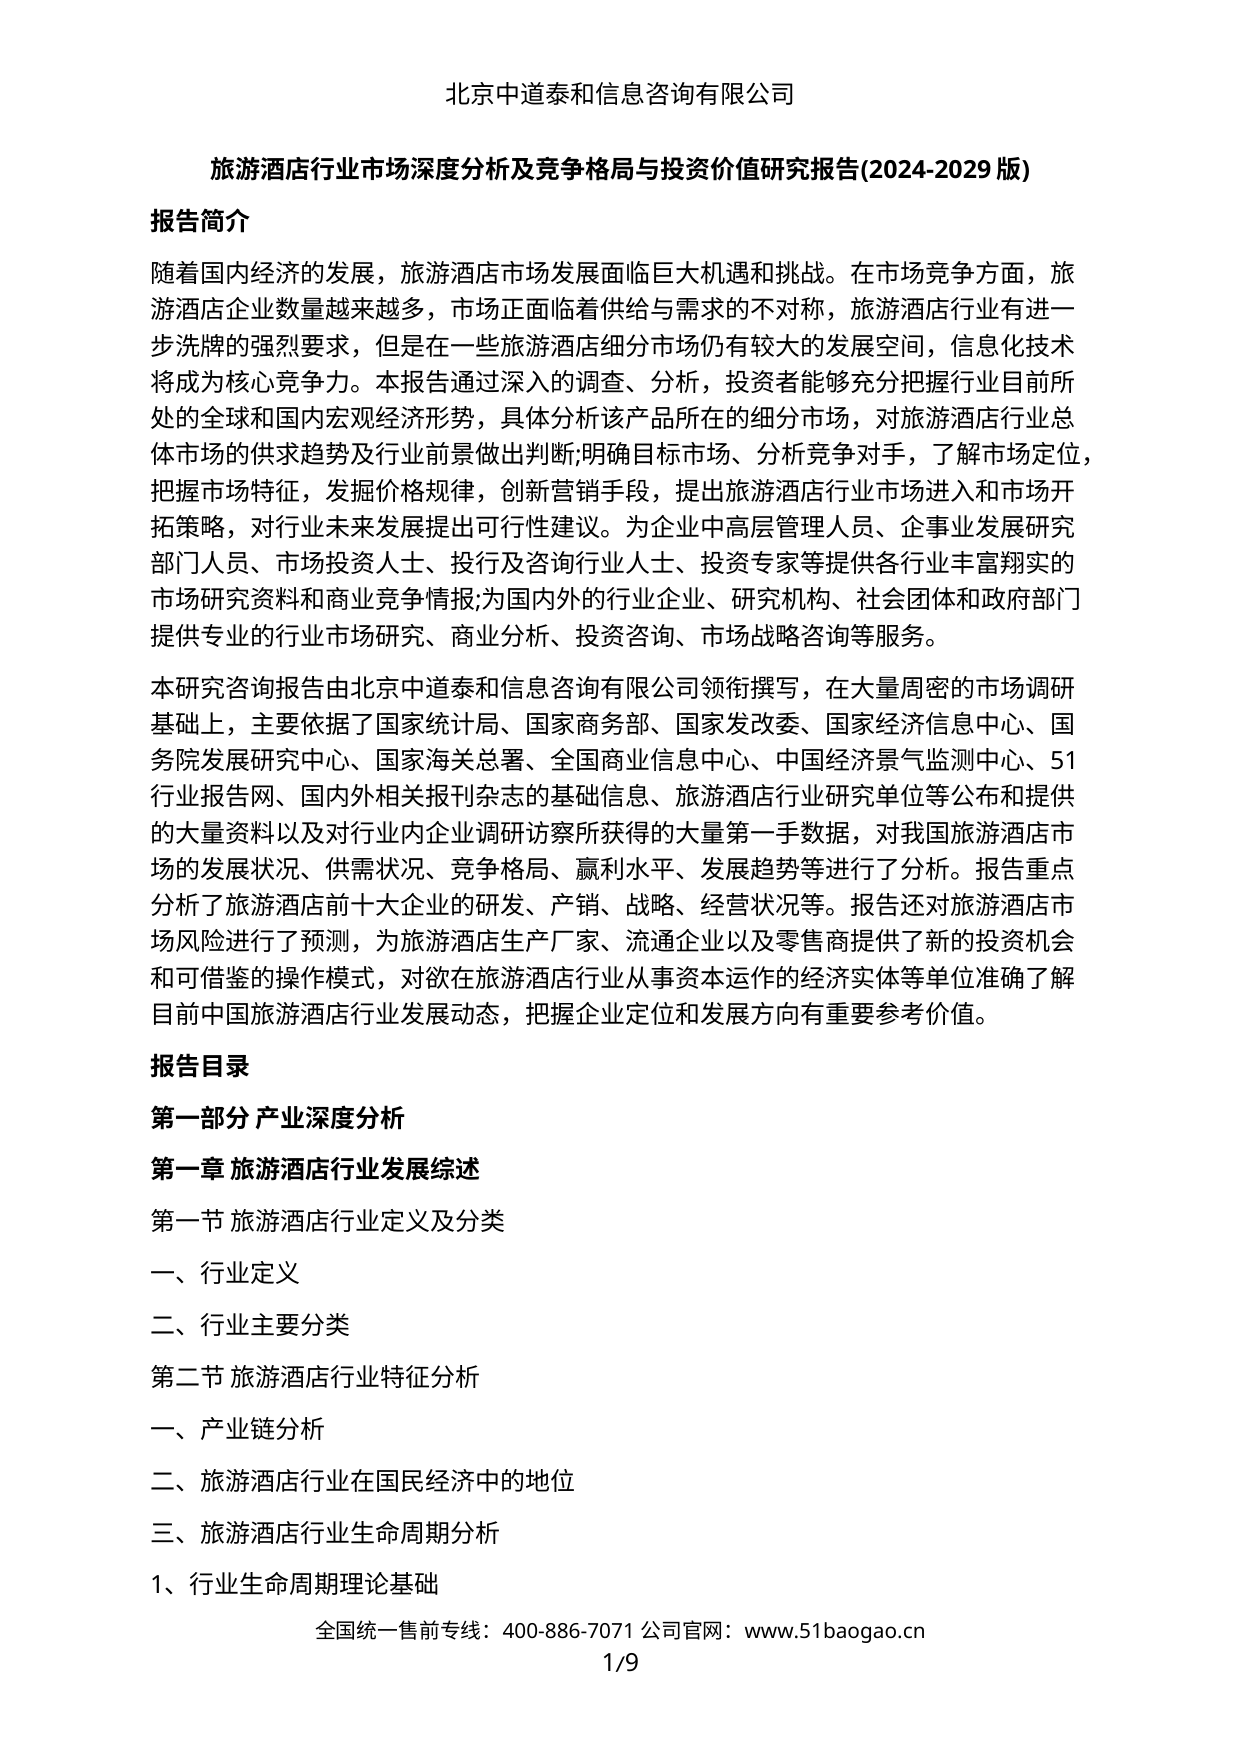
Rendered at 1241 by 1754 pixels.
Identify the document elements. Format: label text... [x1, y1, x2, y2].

text 第一节 旅游酒店行业定义及分类 [150, 1202, 1090, 1238]
text 本研究咨询报告由北京中道泰和信息咨询有限公司领衔撰写，在大量周密的市场调研基础上，主要依据了国家统计局、国家商务部、国家发改委、国家经济信息中心、国务院发展研究中心、国家海关总署、全国商业信息中心、中国经济景气监测中心、51行业报告网、国内外相关报刊杂志的基础信息、旅游酒店行业研究单位等公布和提供的大量资料以及对行业内企业调研访察所获得的大量第一手数据，对我国旅游酒店市场的发展状况、供需状况、竞争格局、赢利水平、发展趋势等进行了分析。报告重点分析了旅游酒店前十大企业的研发、产销、战略、经营状况等。报告还对旅游酒店市场风险进行了预测，为旅游酒店生产厂家、流通企业以及零售商提供了新的投资机会和可借鉴的操作模式，对欲在旅游酒店行业从事资本运作的经济实体等单位准确了解目前中国旅游酒店行业发展动态，把握企业定位和发展方向有重要参考价值。 [150, 668, 1090, 1031]
text 三、旅游酒店行业生命周期分析 [150, 1513, 1090, 1549]
text 报告简介 [150, 202, 1090, 238]
text 一、行业定义 [150, 1254, 1090, 1290]
text 二、行业主要分类 [150, 1306, 1090, 1342]
text 一、产业链分析 [150, 1409, 1090, 1446]
text 二、旅游酒店行业在国民经济中的地位 [150, 1461, 1090, 1497]
text 第一部分 产业深度分析 [150, 1098, 1090, 1134]
text 第一章 旅游酒店行业发展综述 [150, 1150, 1090, 1186]
text 第二节 旅游酒店行业特征分析 [150, 1357, 1090, 1394]
text 随着国内经济的发展，旅游酒店市场发展面临巨大机遇和挑战。在市场竞争方面，旅游酒店企业数量越来越多，市场正面临着供给与需求的不对称，旅游酒店行业有进一步洗牌的强烈要求，但是在一些旅游酒店细分市场仍有较大的发展空间，信息化技术将成为核心竞争力。本报告通过深入的调查、分析，投资者能够充分把握行业目前所处的全球和国内宏观经济形势，具体分析该产品所在的细分市场，对旅游酒店行业总体市场的供求趋势及行业前景做出判断;明确目标市场、分析竞争对手，了解市场定位，把握市场特征，发掘价格规律，创新营销手段，提出旅游酒店行业市场进入和市场开拓策略，对行业未来发展提出可行性建议。为企业中高层管理人员、企事业发展研究部门人员、市场投资人士、投行及咨询行业人士、投资专家等提供各行业丰富翔实的市场研究资料和商业竞争情报;为国内外的行业企业、研究机构、社会团体和政府部门提供专业的行业市场研究、商业分析、投资咨询、市场战略咨询等服务。 [150, 254, 1090, 652]
text 旅游酒店行业市场深度分析及竞争格局与投资价值研究报告(2024-2029版) [150, 150, 1090, 186]
text 报告目录 [150, 1046, 1090, 1082]
text 1、行业生命周期理论基础 [150, 1565, 1090, 1601]
